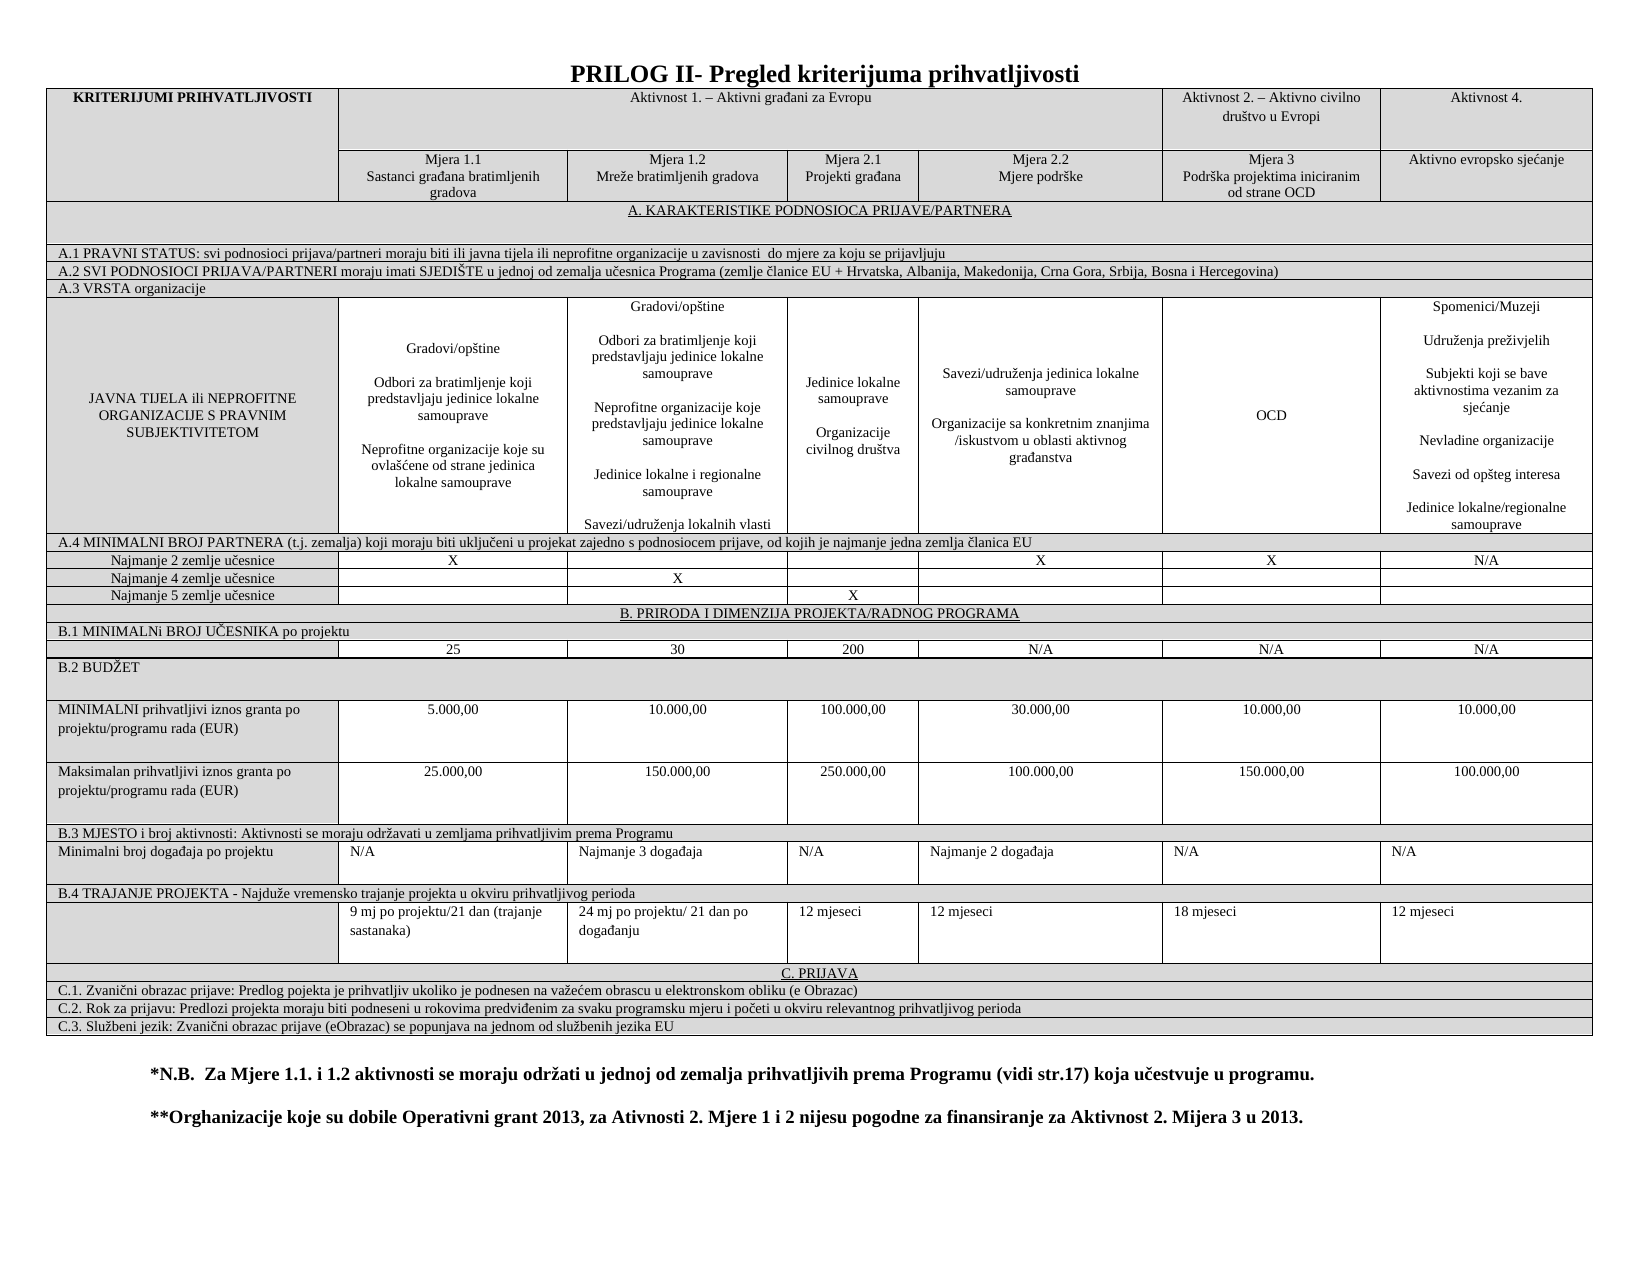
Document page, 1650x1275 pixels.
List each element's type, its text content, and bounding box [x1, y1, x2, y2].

table_cell C.1. Zvanični obrazac prijave: Predlog pojekta je prihvatljiv ukoliko je podnesen na važećem obrascu u elektronskom obliku (e Obrazac) [47, 982, 1592, 999]
table_cell Savezi/udruženja jedinica lokalne samouprave Organizacije sa konkretnim znanjima /iskustvom u oblasti aktivnog građanstva [919, 298, 1162, 533]
table_cell 100.000,00 [1381, 763, 1592, 823]
table_header Aktivnost 1. – Aktivni građani za Evropu [339, 89, 1162, 149]
table_cell [788, 552, 918, 568]
table_cell 12 mjeseci [919, 903, 1162, 963]
table_cell A.4 MINIMALNI BROJ PARTNERA (t.j. zemalja) koji moraju biti uključeni u projekat zajedno s podnosiocem prijave, od kojih je najmanje jedna zemlja članica EU [47, 534, 1592, 551]
table_cell A. KARAKTERISTIKE PODNOSIOCA PRIJAVE/PARTNERA [47, 202, 1592, 243]
table_cell 24 mj po projektu/ 21 dan po događanju [568, 903, 787, 963]
table_cell MINIMALNI prihvatljivi iznos granta po projektu/programu rada (EUR) [47, 701, 338, 762]
table_cell Maksimalan prihvatljivi iznos granta po projektu/programu rada (EUR) [47, 763, 338, 823]
table_cell Aktivno evropsko sjećanje [1381, 151, 1592, 201]
table_cell N/A [788, 842, 918, 884]
table_cell A.2 SVI PODNOSIOCI PRIJAVA/PARTNERI moraju imati SJEDIŠTE u jednoj od zemalja učesnica Programa (zemlje članice EU + Hrvatska, Albanija, Makedonija, Crna Gora, Srbija, Bosna i Hercegovina) [47, 262, 1592, 279]
table_header Aktivnost 4. [1381, 89, 1592, 149]
table_cell 25.000,00 [339, 763, 567, 823]
table_cell N/A [339, 842, 567, 884]
table_cell Mjera 3 Podrška projektima iniciranim od strane OCD [1163, 151, 1380, 201]
table_cell C. PRIJAVA [47, 964, 1592, 981]
table_cell 100.000,00 [788, 701, 918, 762]
table_cell Spomenici/Muzeji Udruženja preživjelih Subjekti koji se bave aktivnostima vezanim za sjećanje Nevladine organizacije Savezi od opšteg interesa Jedinice lokalne/regionalne samouprave [1381, 298, 1592, 533]
table_cell 10.000,00 [568, 701, 787, 762]
table_cell [1381, 587, 1592, 604]
table_cell Mjera 2.2 Mjere podrške [919, 151, 1162, 201]
table_cell [339, 587, 567, 604]
text **Orghanizacije koje su dobile Operativni grant 2013, za Ativnosti 2. Mjere 1 i 2 nijesu pogodne za finansiranje za Aktivnost 2. Mijera 3 u 2013. [150, 1106, 1500, 1128]
table_cell 9 mj po projektu/21 dan (trajanje sastanaka) [339, 903, 567, 963]
table_cell N/A [1381, 552, 1592, 568]
table_cell 30 [568, 641, 787, 657]
table_cell B.1 MINIMALNi BROJ UČESNIKA po projektu [47, 623, 1592, 639]
table_cell X [919, 552, 1162, 568]
table_cell [919, 569, 1162, 586]
table_cell [788, 569, 918, 586]
table_cell B.4 TRAJANJE PROJEKTA - Najduže vremensko trajanje projekta u okviru prihvatljivog perioda [47, 885, 1592, 902]
table_cell 10.000,00 [1163, 701, 1380, 762]
table_cell N/A [1163, 842, 1380, 884]
table_cell 250.000,00 [788, 763, 918, 823]
table_cell [339, 569, 567, 586]
table_cell 18 mjeseci [1163, 903, 1380, 963]
text PRILOG II- Pregled kriterijuma prihvatljivosti [150, 59, 1500, 88]
table_cell 12 mjeseci [1381, 903, 1592, 963]
table_cell X [1163, 552, 1380, 568]
text *N.B. Za Mjere 1.1. i 1.2 aktivnosti se moraju održati u jednoj od zemalja prihvatljivih prema Programu (vidi str.17) koja učestvuje u programu. [150, 1063, 1500, 1085]
table_cell Mjera 1.1 Sastanci građana bratimljenih gradova [339, 151, 567, 201]
table_cell 5.000,00 [339, 701, 567, 762]
table_cell B.2 BUDŽET [47, 659, 1592, 700]
table_cell N/A [1163, 641, 1380, 657]
table_cell Gradovi/opštine Odbori za bratimljenje koji predstavljaju jedinice lokalne samouprave Neprofitne organizacije koje su ovlašćene od strane jedinica lokalne samouprave [339, 298, 567, 533]
table_cell X [568, 569, 787, 586]
table_cell [568, 552, 787, 568]
table_cell [1163, 569, 1380, 586]
table_cell Najmanje 5 zemlje učesnice [47, 587, 338, 604]
table_cell Najmanje 4 zemlje učesnice [47, 569, 338, 586]
table_cell Gradovi/opštine Odbori za bratimljenje koji predstavljaju jedinice lokalne samouprave Neprofitne organizacije koje predstavljaju jedinice lokalne samouprave Jedinice lokalne i regionalne samouprave Savezi/udruženja lokalnih vlasti [568, 298, 787, 533]
table_cell Najmanje 2 zemlje učesnice [47, 552, 338, 568]
table_cell 10.000,00 [1381, 701, 1592, 762]
table_cell N/A [1381, 842, 1592, 884]
table_cell X [339, 552, 567, 568]
table_cell [1381, 569, 1592, 586]
table_cell X [788, 587, 918, 604]
table_cell [1163, 587, 1380, 604]
table_cell N/A [1381, 641, 1592, 657]
table_cell N/A [919, 641, 1162, 657]
table_cell [568, 587, 787, 604]
table_cell 200 [788, 641, 918, 657]
table_cell C.3. Službeni jezik: Zvanični obrazac prijave (eObrazac) se popunjava na jednom od službenih jezika EU [47, 1018, 1592, 1034]
table_cell B. PRIRODA I DIMENZIJA PROJEKTA/RADNOG PROGRAMA [47, 605, 1592, 622]
table_cell [47, 903, 338, 963]
table_cell OCD [1163, 298, 1380, 533]
table_cell C.2. Rok za prijavu: Predlozi projekta moraju biti podneseni u rokovima predviđenim za svaku programsku mjeru i početi u okviru relevantnog prihvatljivog perioda [47, 1000, 1592, 1017]
table_header KRITERIJUMI PRIHVATLJIVOSTI [47, 89, 338, 201]
table_cell Najmanje 3 događaja [568, 842, 787, 884]
table_cell [47, 641, 338, 657]
table_cell 150.000,00 [568, 763, 787, 823]
table_cell 150.000,00 [1163, 763, 1380, 823]
table_cell 100.000,00 [919, 763, 1162, 823]
table_header Aktivnost 2. – Aktivno civilno društvo u Evropi [1163, 89, 1380, 149]
table_cell A.1 PRAVNI STATUS: svi podnosioci prijava/partneri moraju biti ili javna tijela ili neprofitne organizacije u zavisnosti do mjere za koju se prijavljuju [47, 245, 1592, 261]
table_cell Mjera 1.2 Mreže bratimljenih gradova [568, 151, 787, 201]
table_cell A.3 VRSTA organizacije [47, 280, 1592, 297]
table_cell JAVNA TIJELA ili NEPROFITNE ORGANIZACIJE S PRAVNIM SUBJEKTIVITETOM [47, 298, 338, 533]
table_cell 25 [339, 641, 567, 657]
table_cell Jedinice lokalne samouprave Organizacije civilnog društva [788, 298, 918, 533]
table_cell Mjera 2.1 Projekti građana [788, 151, 918, 201]
table_cell Najmanje 2 događaja [919, 842, 1162, 884]
table_cell [919, 587, 1162, 604]
table_cell 12 mjeseci [788, 903, 918, 963]
table_cell Minimalni broj događaja po projektu [47, 842, 338, 884]
table_cell B.3 MJESTO i broj aktivnosti: Aktivnosti se moraju održavati u zemljama prihvatljivim prema Programu [47, 825, 1592, 841]
table_cell 30.000,00 [919, 701, 1162, 762]
